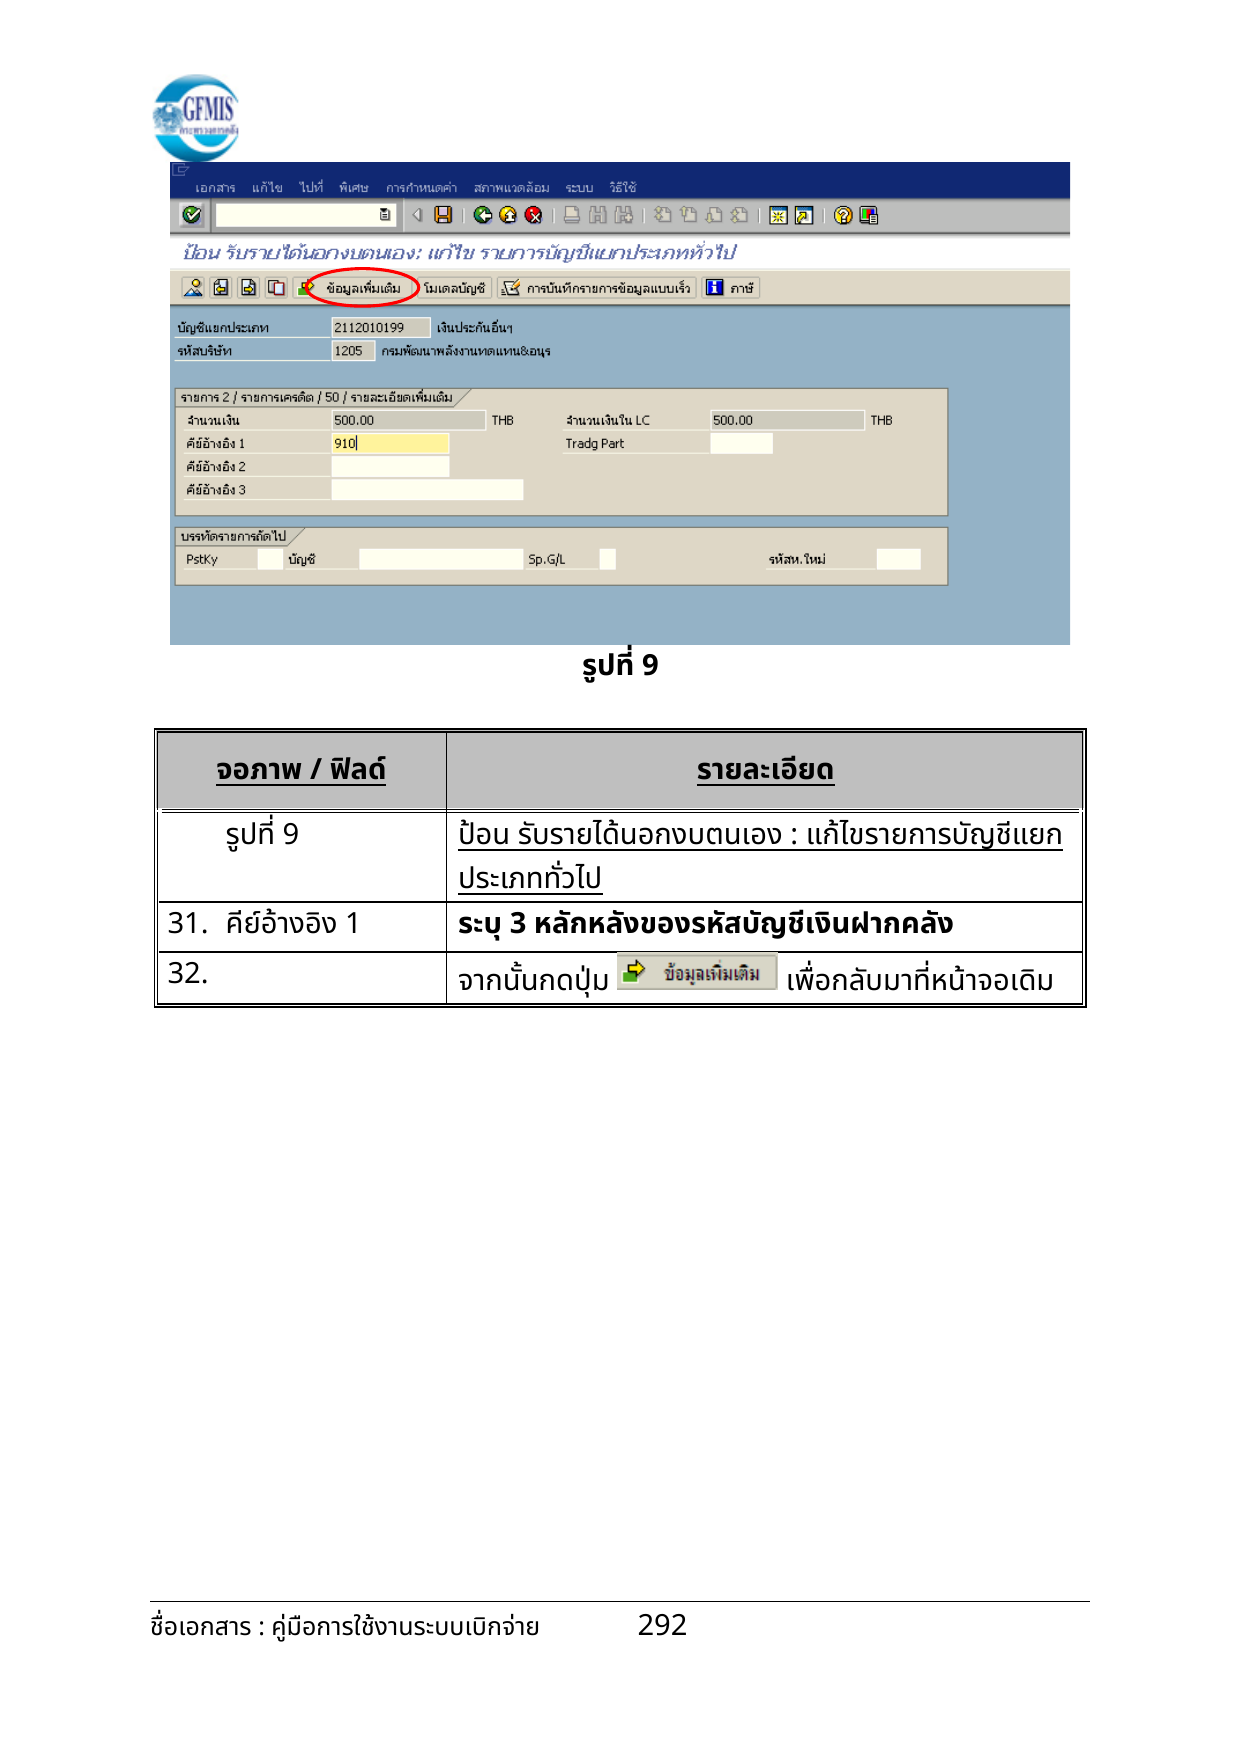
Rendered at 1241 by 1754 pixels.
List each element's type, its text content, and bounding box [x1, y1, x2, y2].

table_cell รูปที่ 9 [214, 813, 446, 901]
table_cell ป้อน รับรายได้นอกงบตนเอง : แก้ไขรายการบัญชีแยกประเภททั่วไป [447, 809, 1084, 901]
text รูปที่ 9 [150, 644, 1090, 688]
picture [617, 952, 778, 990]
table_cell ระบุ 3 หลักหลังของรหัสบัญชีเงินฝากคลัง [447, 903, 1082, 951]
table_header รายละเอียด [447, 733, 1082, 808]
table_cell [158, 952, 214, 1003]
picture [150, 73, 1071, 645]
table_cell คีย์อ้างอิง 1 [214, 903, 446, 951]
table_cell [158, 902, 214, 951]
table_cell [214, 953, 446, 1003]
table_cell จากนั้นกดปุ่ม เพื่อกลับมาที่หน้าจอเดิม [447, 953, 1082, 1003]
table_cell [156, 809, 214, 901]
table_header จอภาพ / ฟิลด์ [158, 733, 446, 808]
